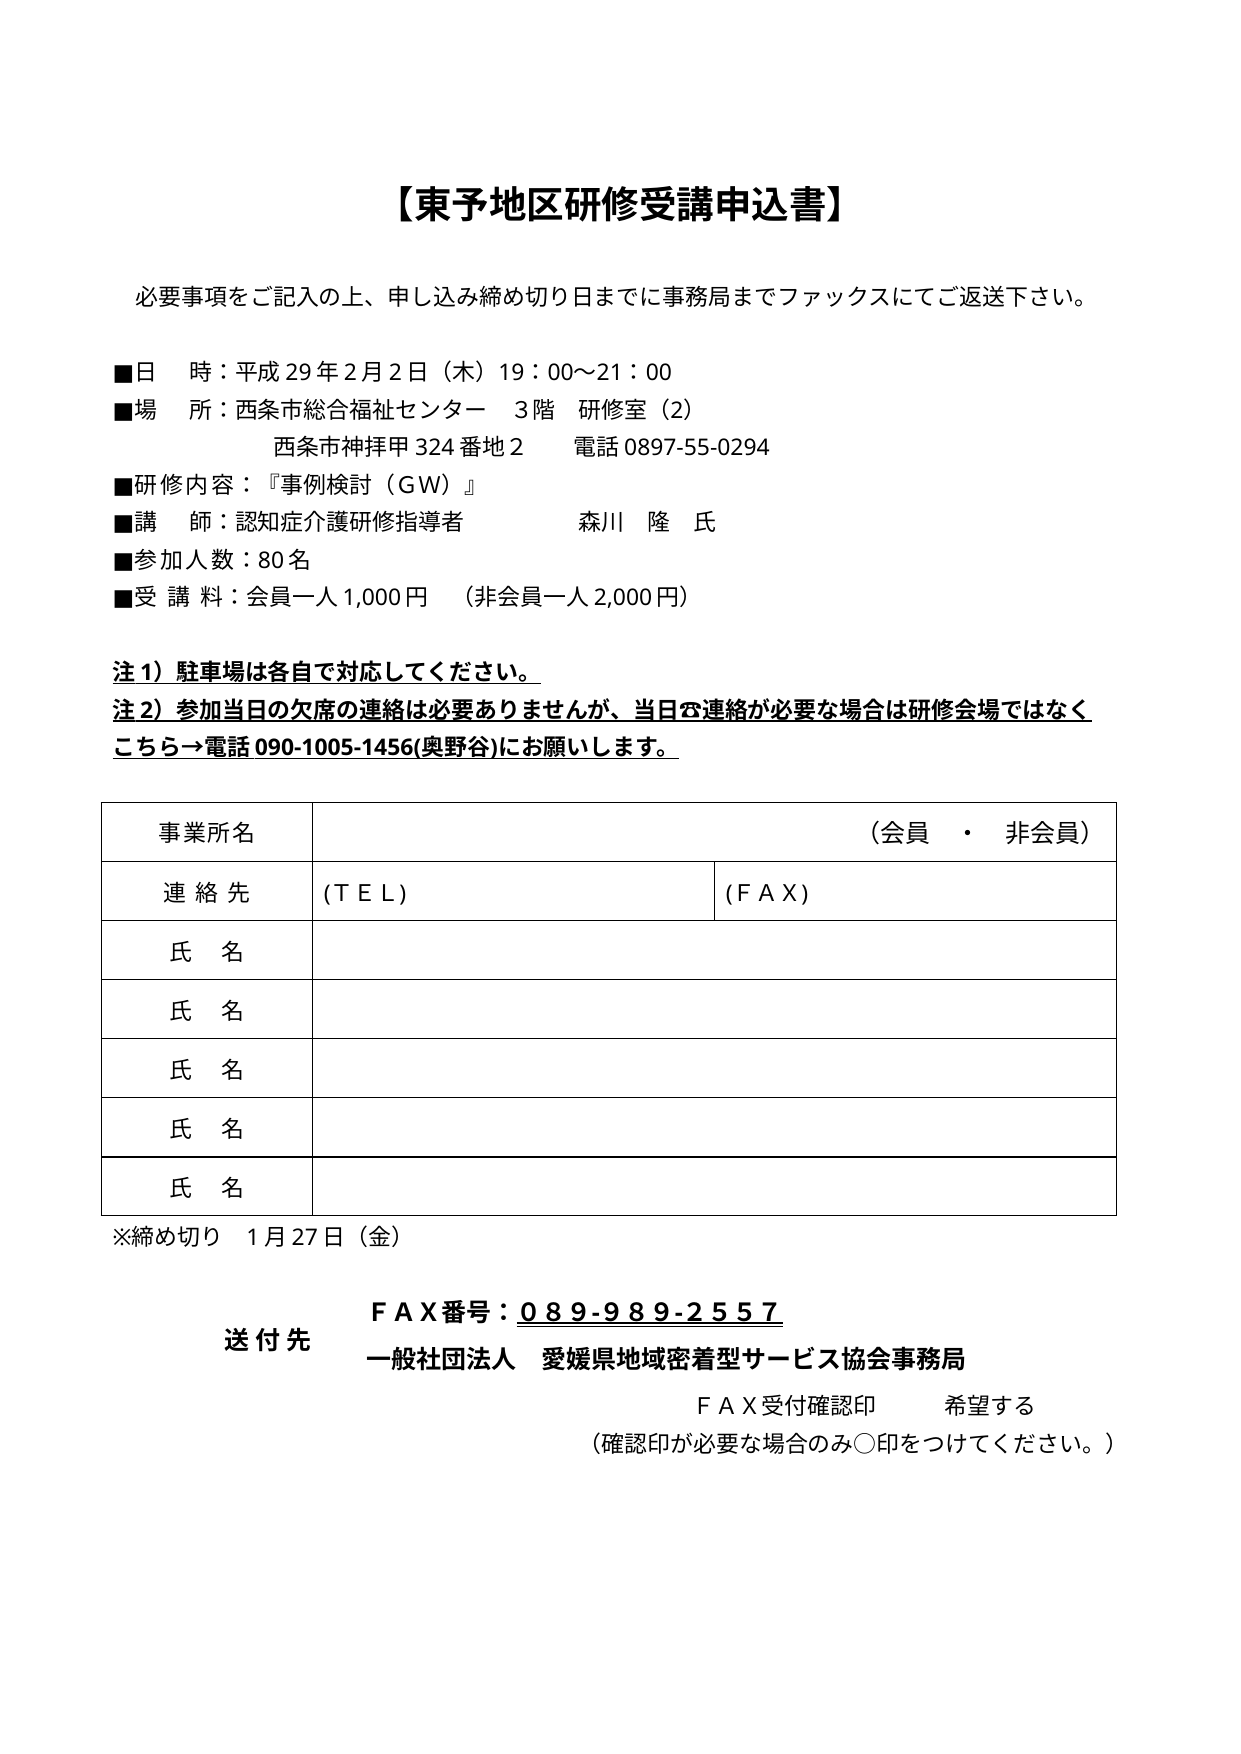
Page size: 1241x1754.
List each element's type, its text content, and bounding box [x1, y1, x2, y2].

text ※締め切り 1月27日（金） [112, 1216, 1128, 1254]
table_cell 氏名 [102, 980, 312, 1038]
text （確認印が必要な場合のみ○印をつけてください。） [112, 1423, 1128, 1461]
table_header （会員 ・ 非会員） [313, 803, 1116, 861]
text 必要事項をご記入の上、申し込み締め切り日までに事務局までファックスにてご返送下さい。 [112, 277, 1128, 314]
text ■研修内容：『事例検討（ＧＷ）』 [112, 464, 1128, 502]
text 注2）参加当日の欠席の連絡は必要ありませんが、当日☎連絡が必要な場合は研修会場ではなく [112, 689, 1128, 727]
table_cell 氏名 [102, 1158, 312, 1215]
table_cell 一般社団法人 愛媛県地域密着型サービス協会事務局 [355, 1339, 1073, 1386]
table_cell [313, 1158, 1116, 1215]
text ■受講料：会員一人1,000円 （非会員一人2,000円） [112, 577, 1128, 614]
text こちら→電話090-1005-1456(奥野谷)にお願いします。 [112, 727, 1128, 764]
text ■参加人数：80名 [112, 539, 1128, 577]
table_header 送付先 [167, 1291, 355, 1386]
table_cell (ＦＡＸ) [715, 862, 1116, 920]
text ■場所：西条市総合福祉センター ３階 研修室（2） [112, 389, 1128, 427]
table_header 事業所名 [102, 803, 312, 861]
table_cell [313, 921, 1116, 979]
table_cell [313, 980, 1116, 1038]
table_cell 氏名 [102, 921, 312, 979]
text ＦＡＸ受付確認印 希望する [112, 1386, 1036, 1423]
text 西条市神拝甲324番地２ 電話0897-55-0294 [112, 427, 1128, 464]
table_cell 連絡先 [102, 862, 312, 920]
table_cell [313, 1098, 1116, 1156]
text ■日時：平成29年2月2日（木）19：00～21：00 [112, 352, 1128, 389]
table_cell (ＴＥＬ) [313, 862, 714, 920]
text 【東予地区研修受講申込書】 [112, 164, 1128, 239]
table_cell 氏名 [102, 1039, 312, 1097]
table_cell [313, 1039, 1116, 1097]
table_header ＦＡＸ番号：０８９-９８９-２５５７ [355, 1291, 1073, 1339]
table_cell 氏名 [102, 1098, 312, 1156]
text ■講師：認知症介護研修指導者 森川 隆 氏 [112, 502, 1128, 539]
text 注1）駐車場は各自で対応してください。 [112, 652, 1128, 689]
